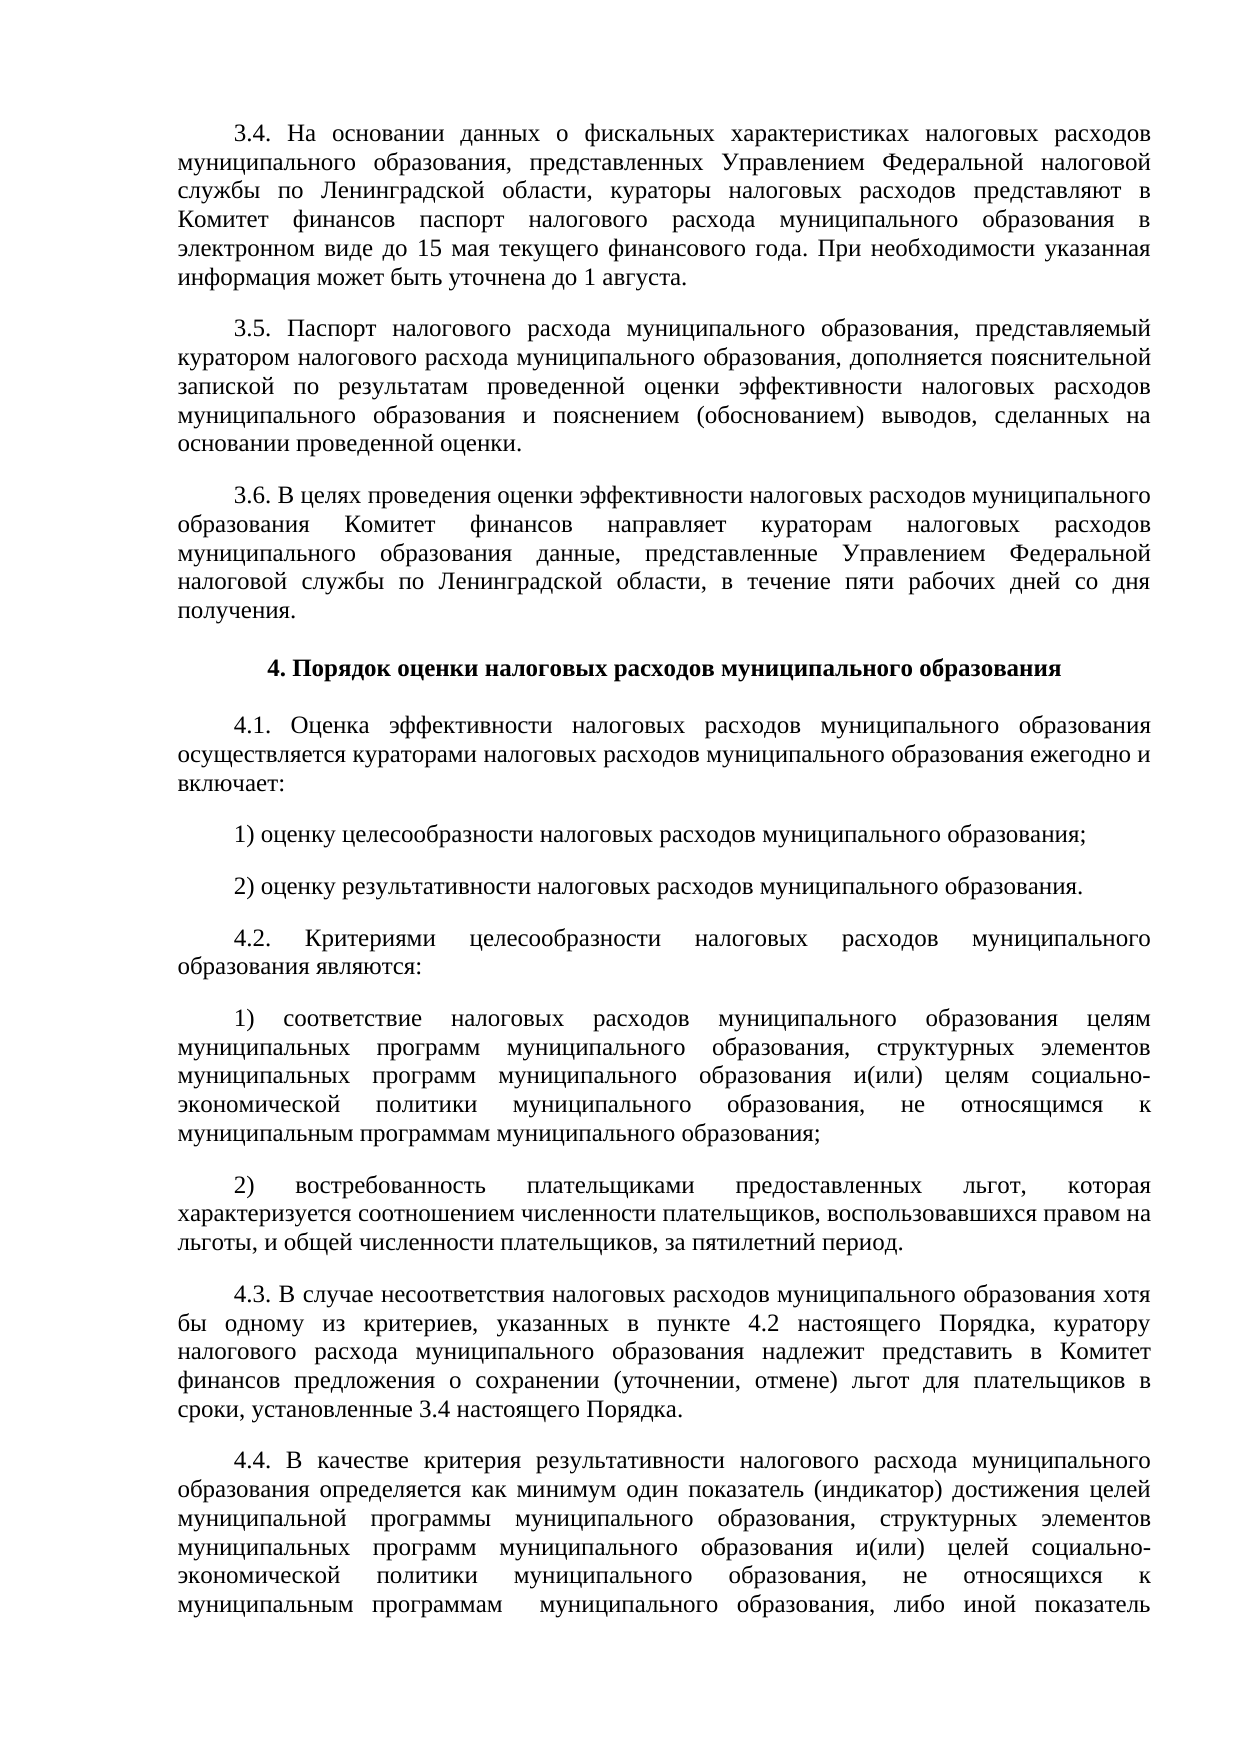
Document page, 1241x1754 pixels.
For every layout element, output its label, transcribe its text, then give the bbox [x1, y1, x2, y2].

text 1) соответствие налоговых расходов муниципального образования целям муниципальных программ муниципального образования, структурных элементов муниципальных программ муниципального образования и(или) целям социально-экономической политики муниципального образования, не относящимся к муниципальным программам муниципального образования; [177, 1003, 1152, 1147]
text 4.1. Оценка эффективности налоговых расходов муниципального образования осуществляется кураторами налоговых расходов муниципального образования ежегодно и включает: [177, 710, 1152, 796]
text 2) востребованность плательщиками предоставленных льгот, которая характеризуется соотношением численности плательщиков, воспользовавшихся правом на льготы, и общей численности плательщиков, за пятилетний период. [177, 1170, 1152, 1256]
text 4.2. Критериями целесообразности налоговых расходов муниципального образования являются: [177, 923, 1152, 980]
text 4.3. В случае несоответствия налоговых расходов муниципального образования хотя бы одному из критериев, указанных в пункте 4.2 настоящего Порядка, куратору налогового расхода муниципального образования надлежит представить в Комитет финансов предложения о сохранении (уточнении, отмене) льгот для плательщиков в сроки, установленные 3.4 настоящего Порядка. [177, 1279, 1152, 1423]
text 1) оценку целесообразности налоговых расходов муниципального образования; [177, 819, 1152, 848]
text 3.5. Паспорт налогового расхода муниципального образования, представляемый куратором налогового расхода муниципального образования, дополняется пояснительной запиской по результатам проведенной оценки эффективности налоговых расходов муниципального образования и пояснением (обоснованием) выводов, сделанных на основании проведенной оценки. [177, 313, 1152, 457]
text 3.4. На основании данных о фискальных характеристиках налоговых расходов муниципального образования, представленных Управлением Федеральной налоговой службы по Ленинградской области, кураторы налоговых расходов представляют в Комитет финансов паспорт налогового расхода муниципального образования в электронном виде до 15 мая текущего финансового года. При необходимости указанная информация может быть уточнена до 1 августа. [177, 118, 1152, 291]
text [177, 1446, 1152, 1618]
title 4. Порядок оценки налоговых расходов муниципального образования [177, 653, 1152, 681]
text 3.6. В целях проведения оценки эффективности налоговых расходов муниципального образования Комитет финансов направляет кураторам налоговых расходов муниципального образования данные, представленные Управлением Федеральной налоговой службы по Ленинградской области, в течение пяти рабочих дней со дня получения. [177, 480, 1152, 624]
text 2) оценку результативности налоговых расходов муниципального образования. [177, 871, 1152, 900]
